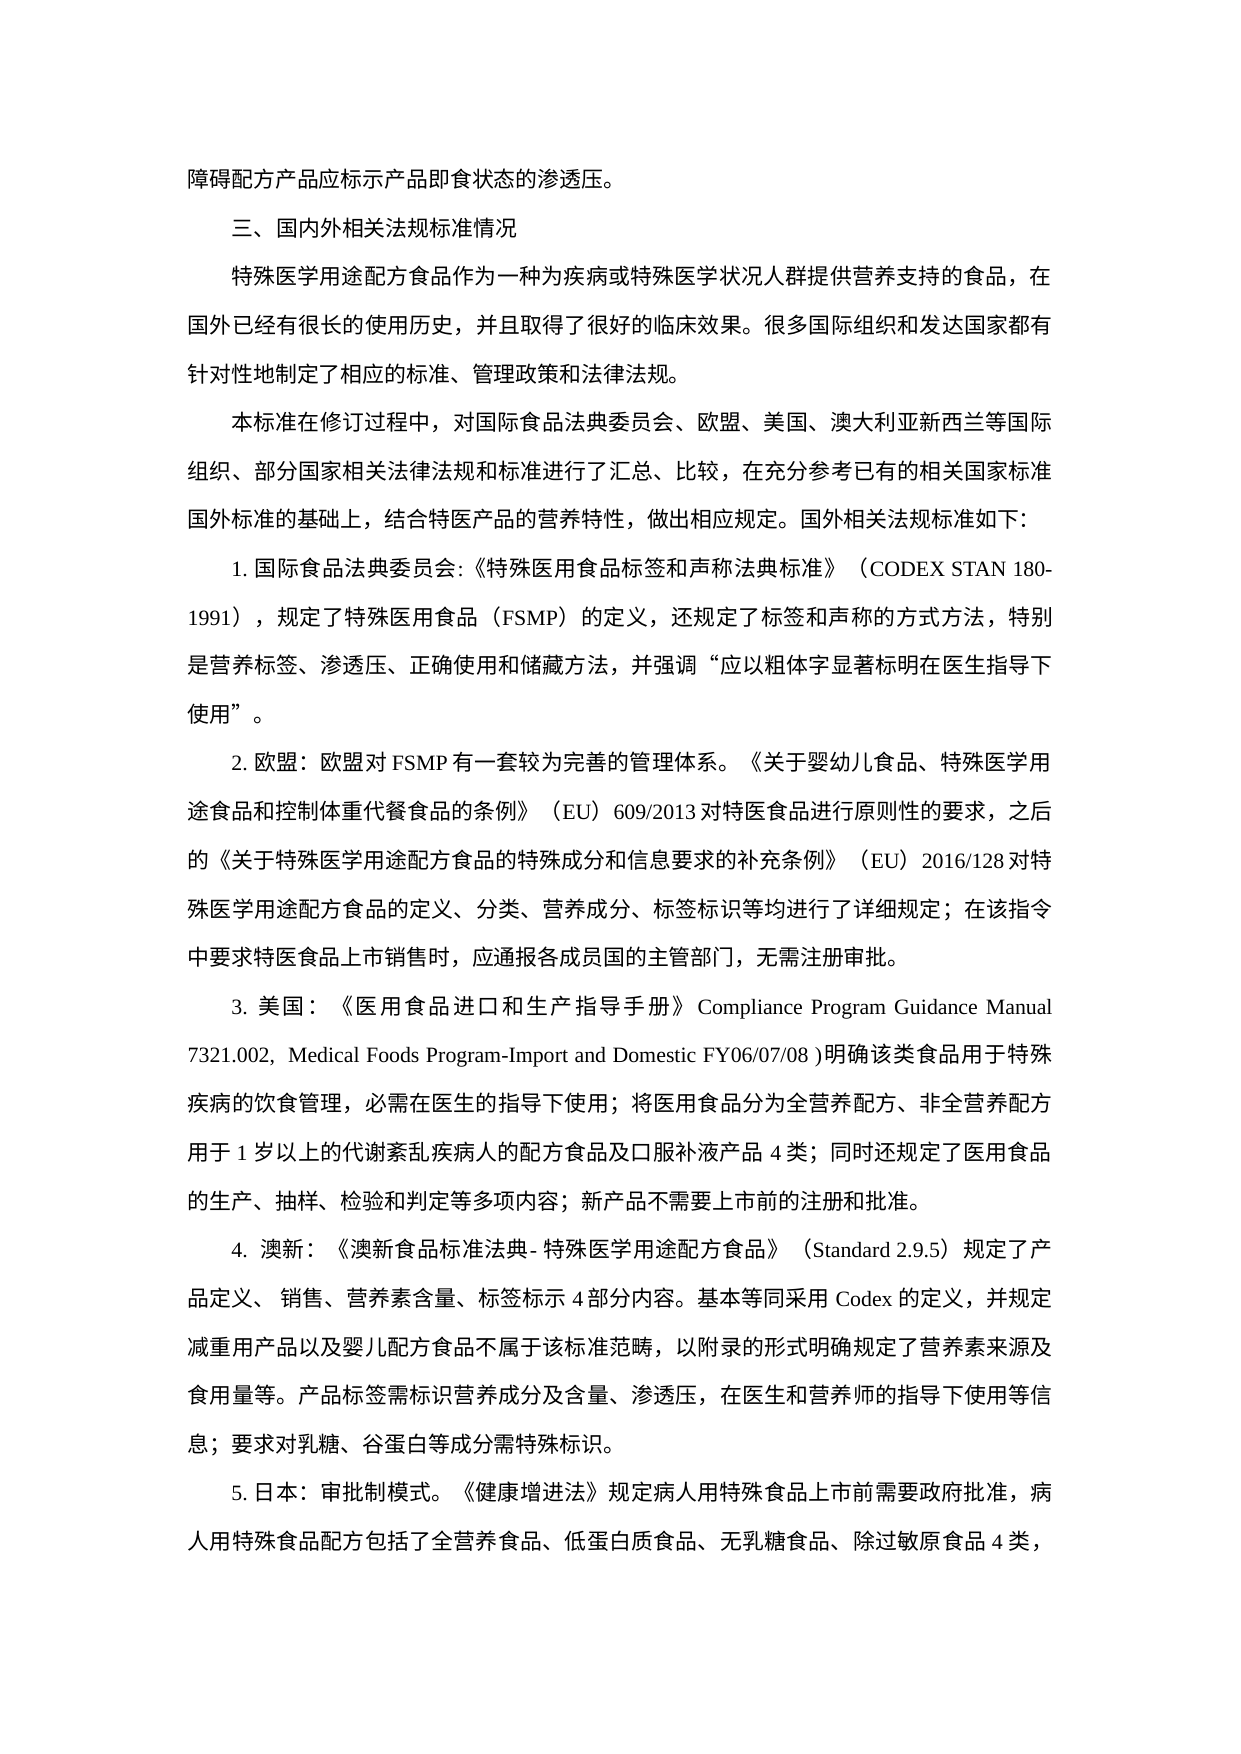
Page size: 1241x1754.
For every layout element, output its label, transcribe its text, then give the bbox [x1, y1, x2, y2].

text 2. 欧盟：欧盟对FSMP有一套较为完善的管理体系。《关于婴幼儿食品、特殊医学用途食品和控制体重代餐食品的条例》（EU）609/2013对特医食品进行原则性的要求，之后的《关于特殊医学用途配方食品的特殊成分和信息要求的补充条例》（EU）2016/128对特殊医学用途配方食品的定义、分类、营养成分、标签标识等均进行了详细规定；在该指令中要求特医食品上市销售时，应通报各成员国的主管部门，无需注册审批。 [187, 745, 1053, 972]
text 特殊医学用途配方食品作为一种为疾病或特殊医学状况人群提供营养支持的食品，在国外已经有很长的使用历史，并且取得了很好的临床效果。很多国际组织和发达国家都有针对性地制定了相应的标准、管理政策和法律法规。 [187, 259, 1053, 389]
text 4. 澳新：《澳新食品标准法典- 特殊医学用途配方食品》（Standard 2.9.5）规定了产品定义、 销售、营养素含量、标签标示4部分内容。基本等同采用 Codex 的定义，并规定减重用产品以及婴儿配方食品不属于该标准范畴，以附录的形式明确规定了营养素来源及食用量等。产品标签需标识营养成分及含量、渗透压，在医生和营养师的指导下使用等信息；要求对乳糖、谷蛋白等成分需特殊标识。 [187, 1232, 1053, 1459]
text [187, 1475, 1053, 1556]
text 1. 国际食品法典委员会:《特殊医用食品标签和声称法典标准》（CODEX STAN 180-1991），规定了特殊医用食品（FSMP）的定义，还规定了标签和声称的方式方法，特别是营养标签、渗透压、正确使用和储藏方法，并强调“应以粗体字显著标明在医生指导下使用”。 [187, 550, 1053, 729]
text 3. 美国：《医用食品进口和生产指导手册》Compliance Program Guidance Manual 7321.002, Medical Foods Program-Import and Domestic FY06/07/08 )明确该类食品用于特殊疾病的饮食管理，必需在医生的指导下使用；将医用食品分为全营养配方、非全营养配方、用于1 岁以上的代谢紊乱疾病人的配方食品及口服补液产品4类；同时还规定了医用食品的生产、抽样、检验和判定等多项内容；新产品不需要上市前的注册和批准。 [187, 988, 1053, 1216]
text 本标准在修订过程中，对国际食品法典委员会、欧盟、美国、澳大利亚新西兰等国际组织、部分国家相关法律法规和标准进行了汇总、比较，在充分参考已有的相关国家标准、国外标准的基础上，结合特医产品的营养特性，做出相应规定。国外相关法规标准如下： [187, 404, 1053, 534]
list 国内外相关法规标准情况 [187, 210, 1053, 243]
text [187, 162, 1053, 194]
